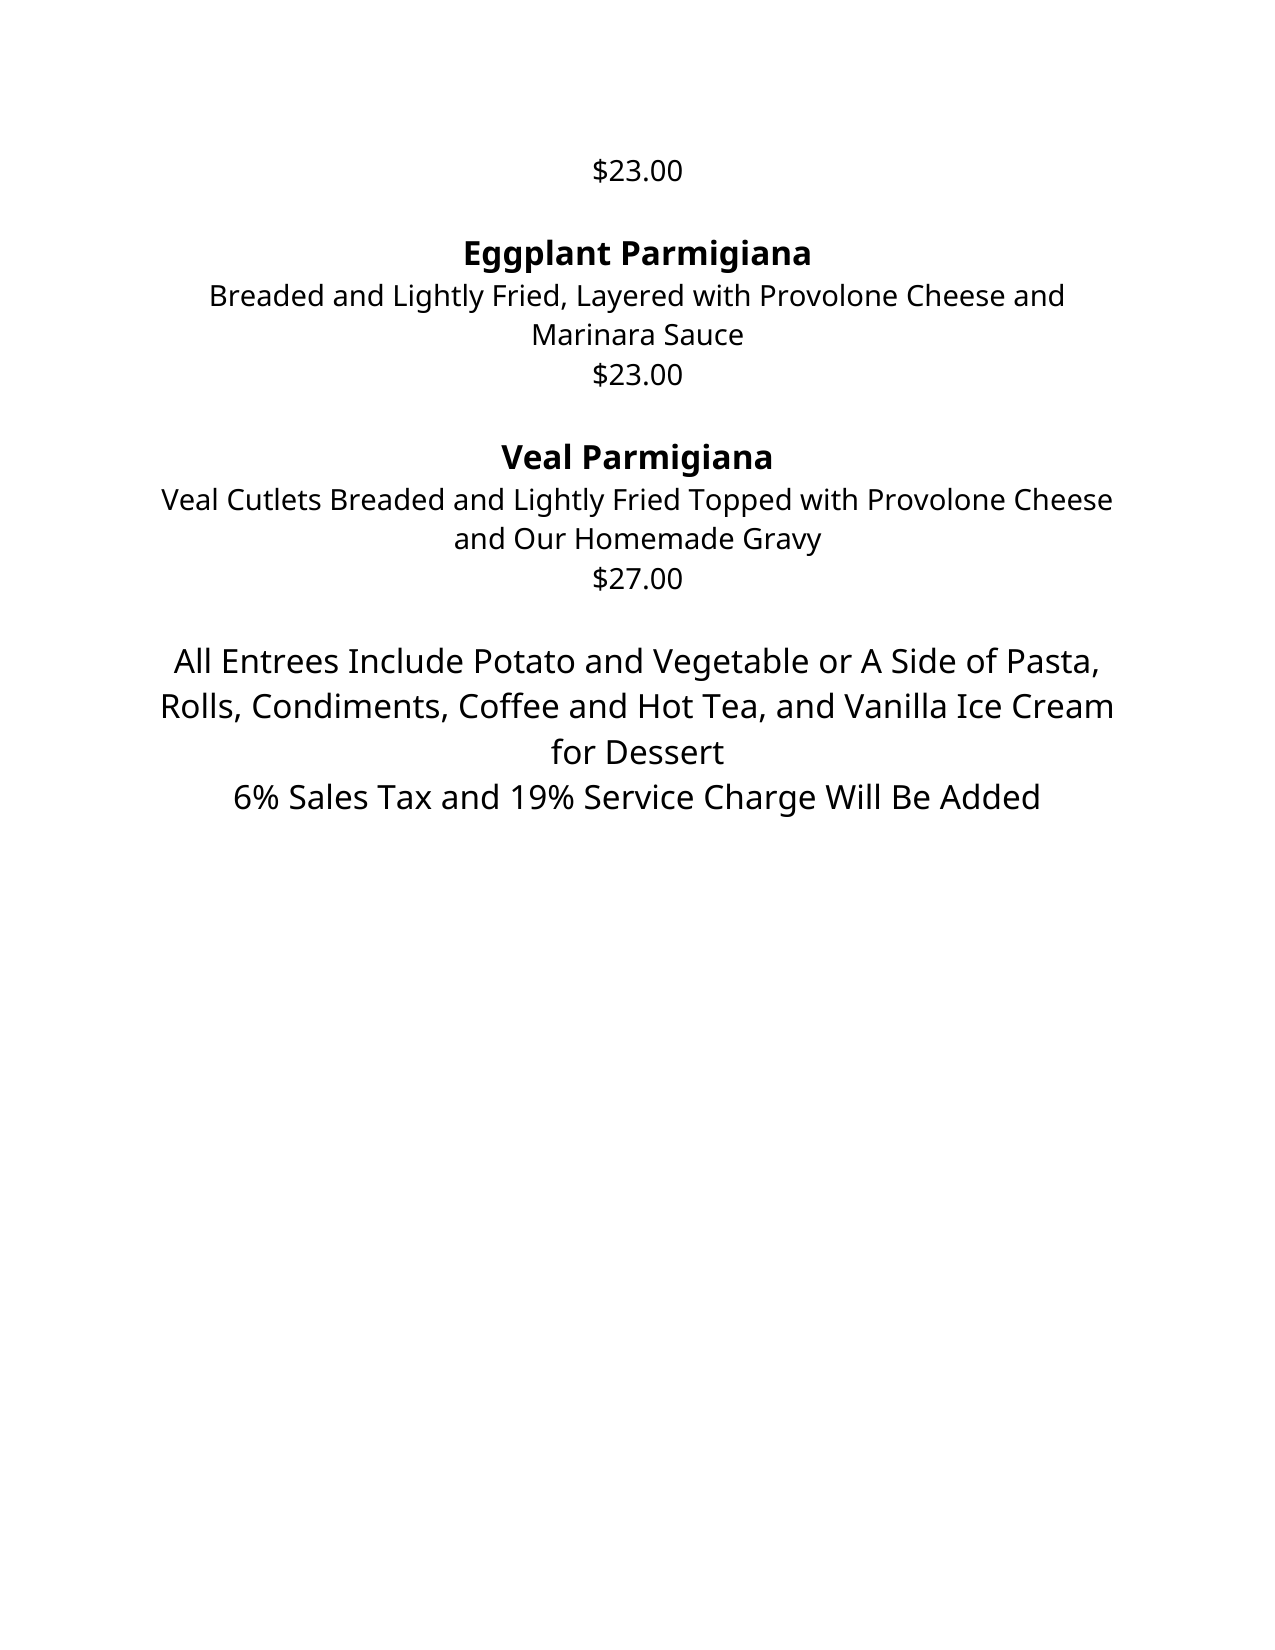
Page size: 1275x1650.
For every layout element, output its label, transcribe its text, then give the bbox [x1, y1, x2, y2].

text 6% Sales Tax and 19% Service Charge Will Be Added [150, 774, 1125, 819]
text $27.00 [150, 558, 1125, 598]
text Veal Cutlets Breaded and Lightly Fried Topped with Provolone Cheese and Our Homemade Gravy [150, 479, 1125, 558]
text All Entrees Include Potato and Vegetable or A Side of Pasta, Rolls, Condiments, Coffee and Hot Tea, and Vanilla Ice Cream for Dessert [150, 638, 1125, 774]
text Breaded and Lightly Fried, Layered with Provolone Cheese and Marinara Sauce [150, 275, 1125, 354]
text $23.00 [150, 354, 1125, 394]
text $23.00 [150, 150, 1125, 190]
text Eggplant Parmigiana [150, 229, 1125, 275]
text Veal Parmigiana [150, 433, 1125, 479]
